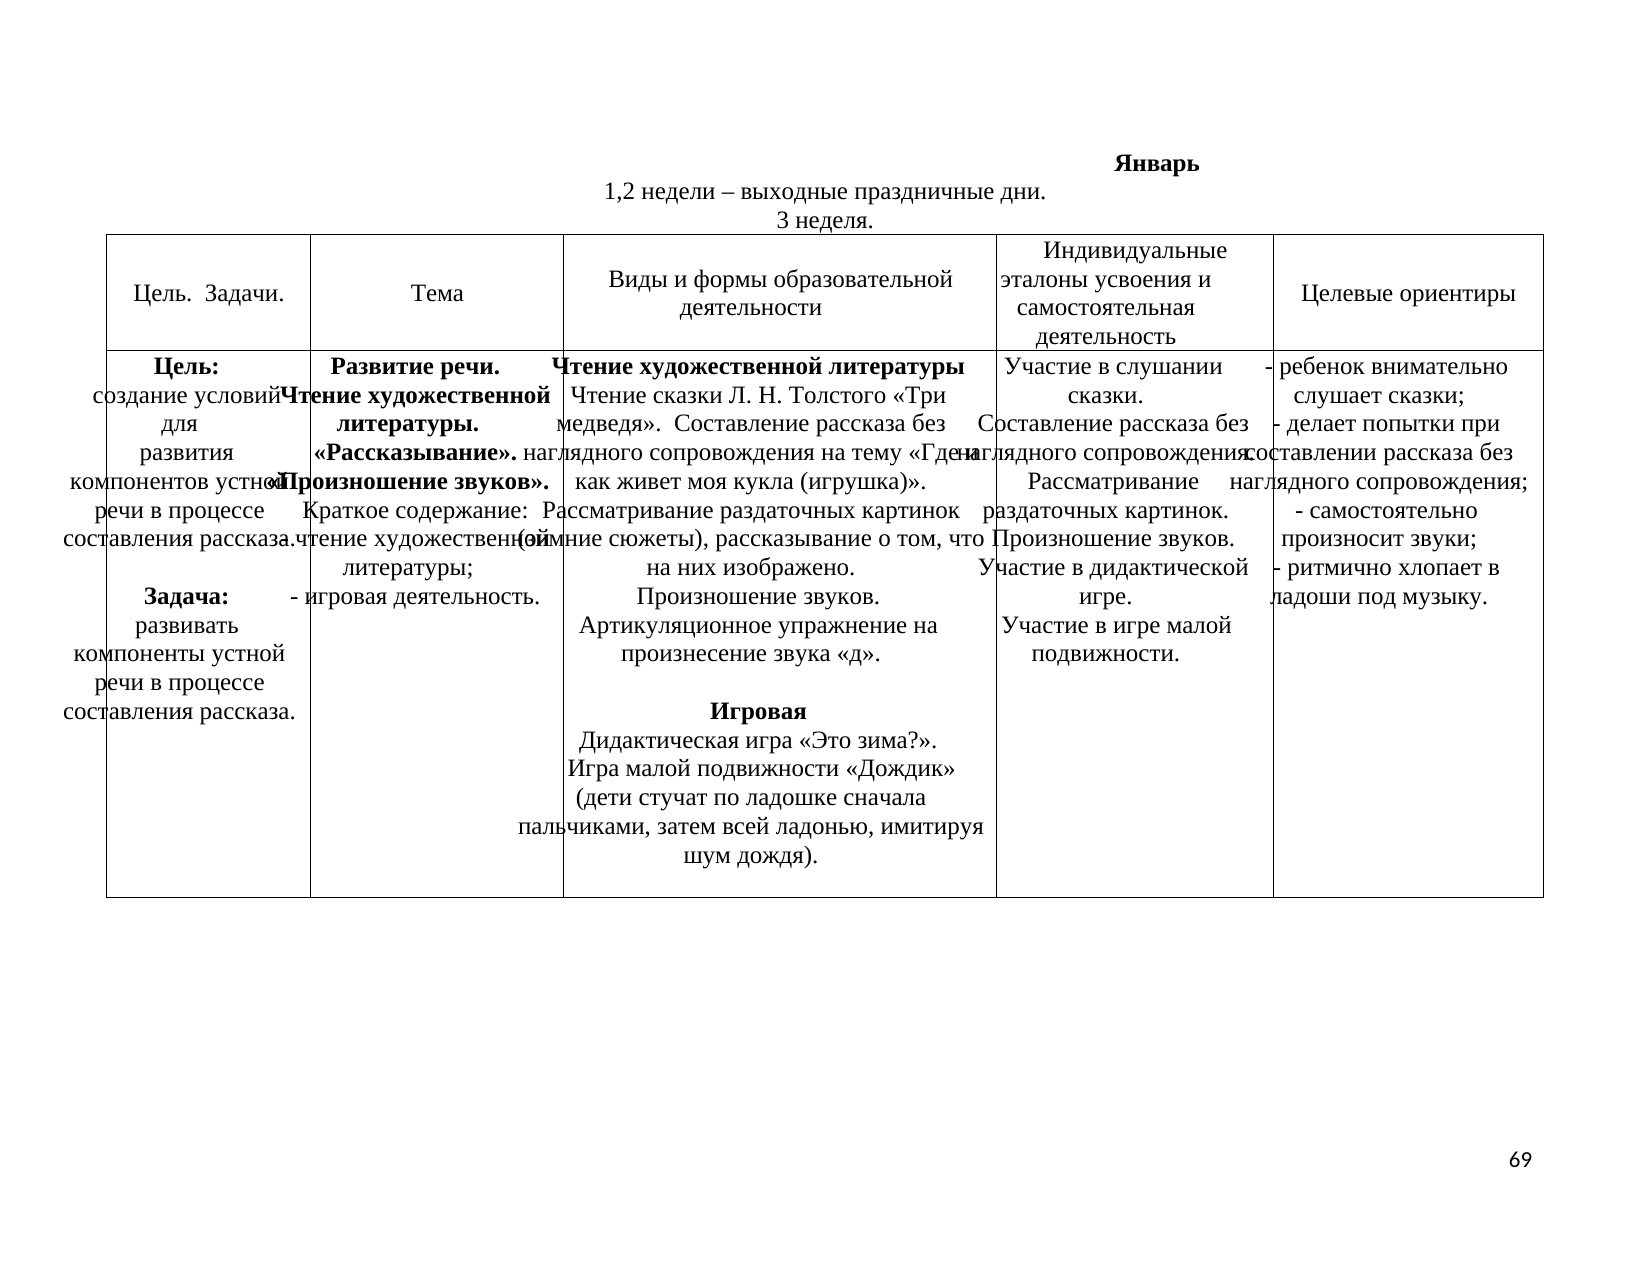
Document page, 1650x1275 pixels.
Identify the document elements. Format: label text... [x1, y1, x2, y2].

table_cell Участие в слушании сказки. Составление рассказа без наглядного сопровождения. Рассматривание раздаточных картинок. Произношение звуков. Участие в дидактической игре. Участие в игре малой подвижности. [997, 351, 1273, 897]
text 1,2 недели – выходные праздничные дни. [59, 176, 1532, 205]
table_cell Чтение художественной литературы Чтение сказки Л. Н. Толстого «Три медведя». Составление рассказа без наглядного сопровождения на тему «Где и как живет моя кукла (игрушка)». Рассматривание раздаточных картинок (зимние сюжеты), рассказывание о том, что на них изображено. Произношение звуков. Артикуляционное упражнение на произнесение звука «д». Игровая Дидактическая игра «Это зима?». Игра малой подвижности «Дождик» (дети стучат по ладошке сначала пальчиками, затем всей ладонью, имитируя шум дождя). [564, 351, 996, 897]
table_cell Развитие речи. Чтение художественной литературы. «Рассказывание». «Произношение звуков». Краткое содержание: - чтение художественной литературы; - игровая деятельность. [311, 351, 563, 897]
table_cell - ребенок внимательно слушает сказки; - делает попытки при составлении рассказа без наглядного сопровождения; - самостоятельно произносит звуки; - ритмично хлопает в ладоши под музыку. [1274, 351, 1543, 897]
text Январь [708, 148, 1532, 176]
table_header Цель. Задачи. [107, 235, 310, 350]
table_cell Цель: создание условий для развития компонентов устной речи в процессе составления рассказа. Задача: развивать компоненты устной речи в процессе составления рассказа. [107, 351, 310, 897]
table_header Тема [311, 235, 563, 350]
table_header Виды и формы образовательной деятельности [564, 235, 996, 350]
text 3 неделя. [59, 205, 1532, 234]
table_header Целевые ориентиры [1274, 235, 1543, 350]
table_header Индивидуальные эталоны усвоения и самостоятельная деятельность [997, 235, 1273, 350]
